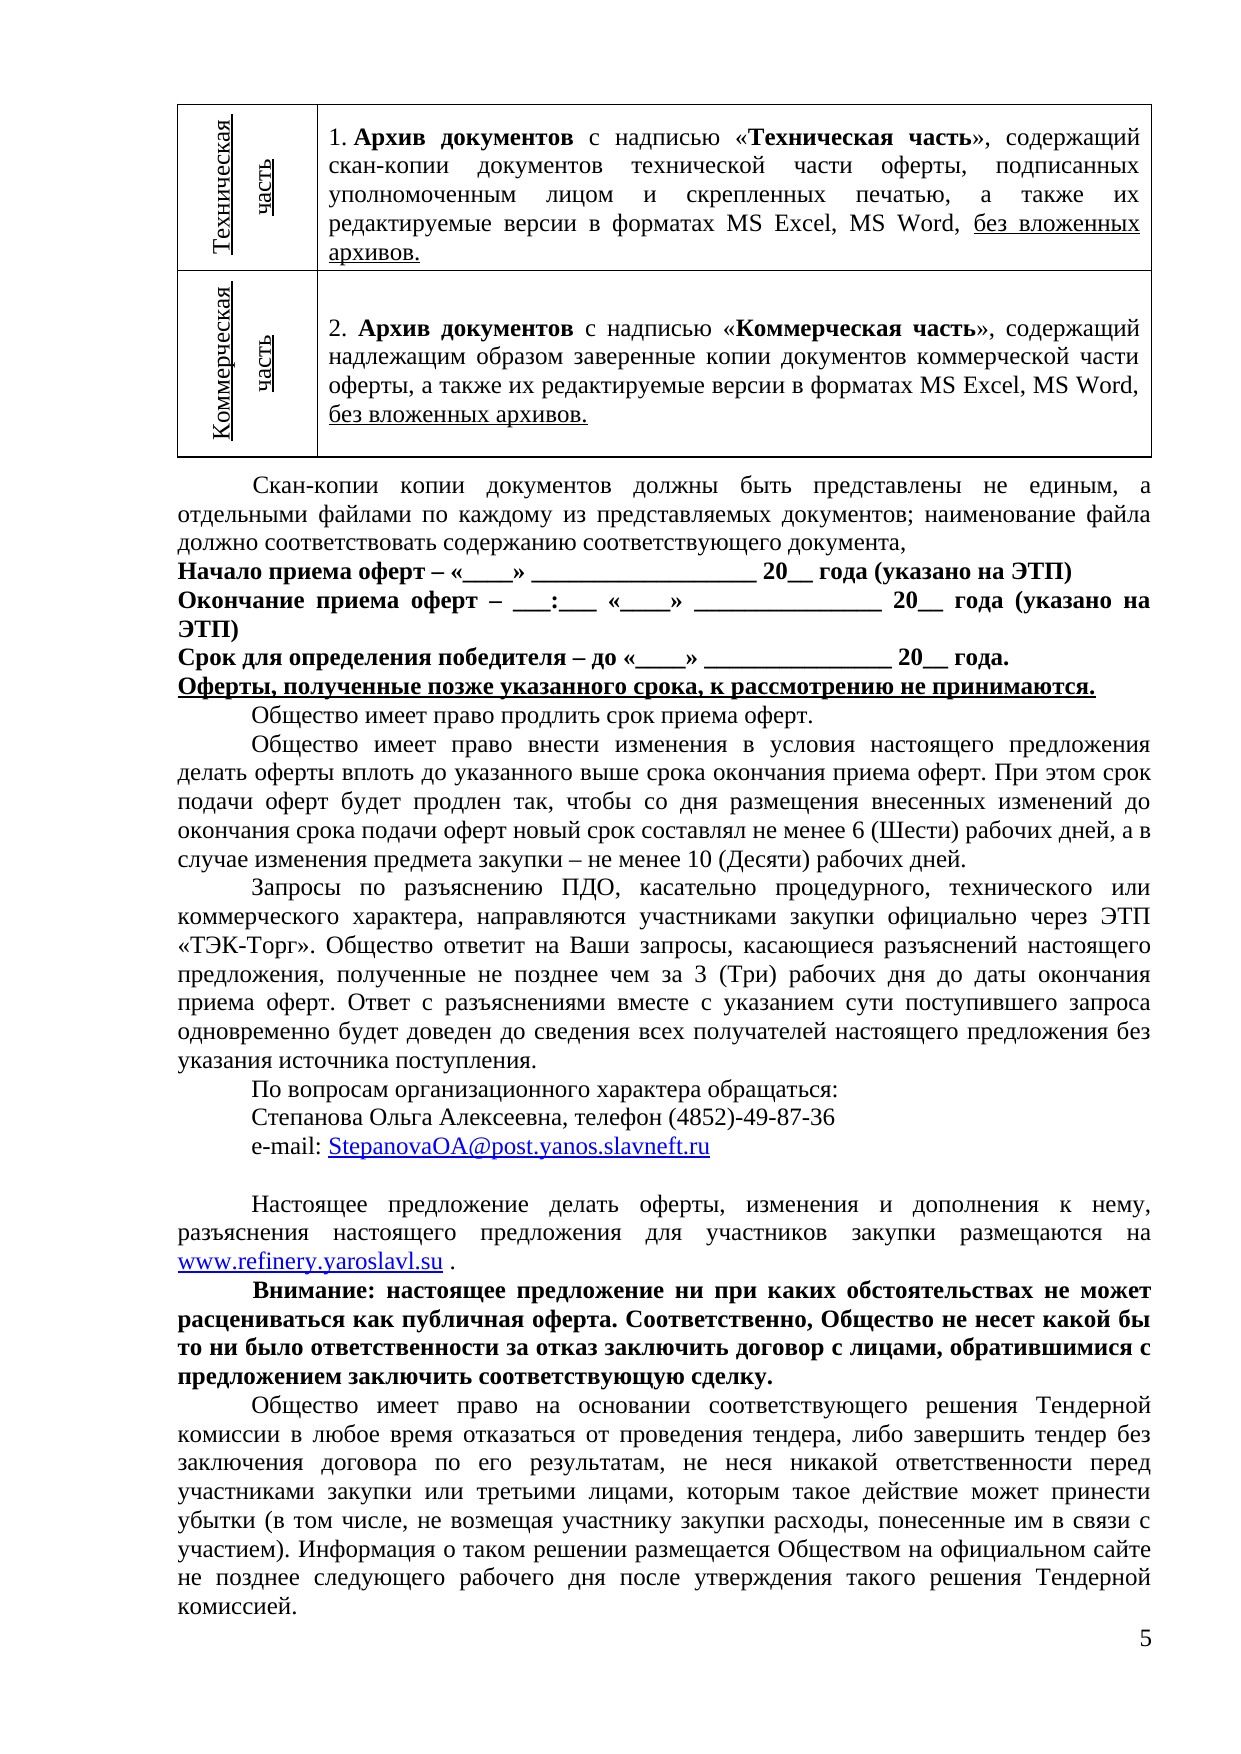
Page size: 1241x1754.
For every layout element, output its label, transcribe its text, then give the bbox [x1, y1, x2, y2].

text Скан-копии копии документов должны быть представлены не единым, а отдельными файлами по каждому из представляемых документов; наименование файла должно соответствовать содержанию соответствующего документа, [177, 470, 1152, 556]
text Запросы по разъяснению ПДО, касательно процедурного, технического или коммерческого характера, направляются участниками закупки официально через ЭТП «ТЭК-Торг». Общество ответит на Ваши запросы, касающиеся разъяснений настоящего предложения, полученные не позднее чем за 3 (Три) рабочих дня до даты окончания приема оферт. Ответ с разъяснениями вместе с указанием сути поступившего запроса одновременно будет доведен до сведения всех получателей настоящего предложения без указания источника поступления. [177, 872, 1152, 1074]
text По вопросам организационного характера обращаться: [177, 1074, 1152, 1102]
text Начало приема оферт – «____» __________________ 20__ года (указано на ЭТП) [177, 556, 1152, 585]
table_header 1. Архив документов с надписью «Техническая часть», содержащий скан-копии документов технической части оферты, подписанных уполномоченным лицом и скрепленных печатью, а также их редактируемые версии в форматах MS Excel, MS Word, без вложенных архивов. [318, 105, 1151, 270]
text Степанова Ольга Алексеевна, телефон (4852)-49-87-36 [177, 1102, 1152, 1131]
text e-mail: StepanovaOA@post.yanos.slavneft.ru [177, 1131, 1152, 1160]
table_cell 2. Архив документов с надписью «Коммерческая часть», содержащий надлежащим образом заверенные копии документов коммерческой части оферты, а также их редактируемые версии в форматах MS Excel, MS Word, без вложенных архивов. [318, 271, 1151, 456]
text Общество имеет право продлить срок приема оферт. [177, 700, 1152, 729]
table_header Техническая часть [178, 105, 317, 270]
text Срок для определения победителя – до «____» _______________ 20__ года. [177, 642, 1152, 671]
text Оферты, полученные позже указанного срока, к рассмотрению не принимаются. [177, 671, 1152, 700]
text Окончание приема оферт – ___:___ «____» _______________ 20__ года (указано на ЭТП) [177, 585, 1152, 642]
text Настоящее предложение делать оферты, изменения и дополнения к нему, разъяснения настоящего предложения для участников закупки размещаются на www.refinery.yaroslavl.su . [177, 1189, 1152, 1275]
text Общество имеет право на основании соответствующего решения Тендерной комиссии в любое время отказаться от проведения тендера, либо завершить тендер без заключения договора по его результатам, не неся никакой ответственности перед участниками закупки или третьими лицами, которым такое действие может принести убытки (в том числе, не возмещая участнику закупки расходы, понесенные им в связи с участием). Информация о таком решении размещается Обществом на официальном сайте не позднее следующего рабочего дня после утверждения такого решения Тендерной комиссией. [177, 1390, 1152, 1620]
table_cell Коммерческая часть [178, 271, 317, 456]
text Общество имеет право внести изменения в условия настоящего предложения делать оферты вплоть до указанного выше срока окончания приема оферт. При этом срок подачи оферт будет продлен так, чтобы со дня размещения внесенных изменений до окончания срока подачи оферт новый срок составлял не менее 6 (Шести) рабочих дней, а в случае изменения предмета закупки – не менее 10 (Десяти) рабочих дней. [177, 729, 1152, 872]
text Внимание: настоящее предложение ни при каких обстоятельствах не может расцениваться как публичная оферта. Соответственно, Общество не несет какой бы то ни было ответственности за отказ заключить договор с лицами, обратившимися с предложением заключить соответствующую сделку. [177, 1275, 1152, 1390]
